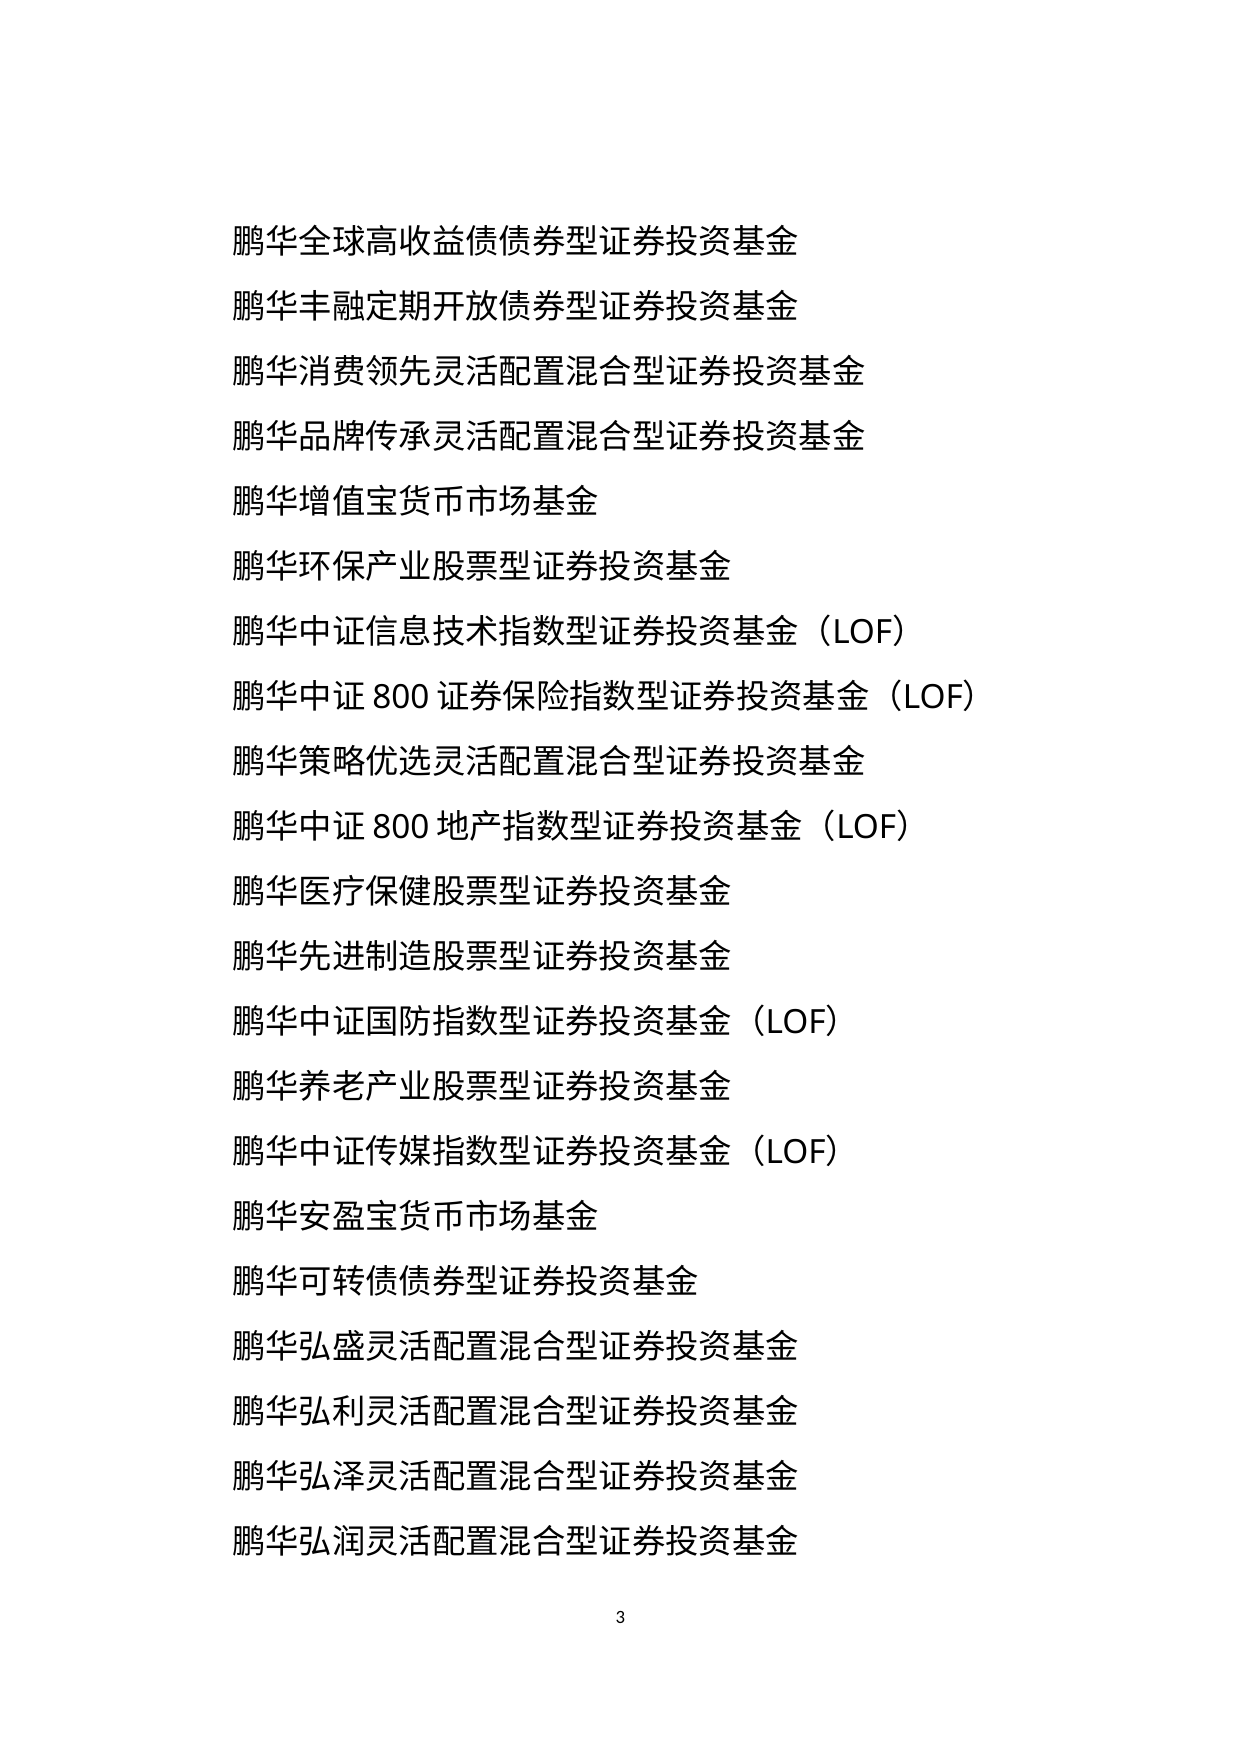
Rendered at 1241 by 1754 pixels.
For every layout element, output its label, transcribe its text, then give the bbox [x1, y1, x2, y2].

text 鹏华增值宝货币市场基金 [165, 467, 1075, 532]
text 鹏华医疗保健股票型证券投资基金 [165, 857, 1075, 922]
text 鹏华丰融定期开放债券型证券投资基金 [165, 272, 1075, 337]
text 鹏华可转债债券型证券投资基金 [165, 1247, 1075, 1312]
text 鹏华弘利灵活配置混合型证券投资基金 [165, 1377, 1075, 1442]
text 鹏华中证信息技术指数型证券投资基金（LOF） [165, 597, 1075, 662]
text 鹏华中证800证券保险指数型证券投资基金（LOF） [165, 662, 1075, 727]
text 鹏华养老产业股票型证券投资基金 [165, 1052, 1075, 1117]
text 鹏华先进制造股票型证券投资基金 [165, 922, 1075, 987]
text 鹏华消费领先灵活配置混合型证券投资基金 [165, 337, 1075, 402]
text 鹏华安盈宝货币市场基金 [165, 1182, 1075, 1247]
text 鹏华中证800地产指数型证券投资基金（LOF） [165, 792, 1075, 857]
text 鹏华策略优选灵活配置混合型证券投资基金 [165, 727, 1075, 792]
text 鹏华中证传媒指数型证券投资基金（LOF） [165, 1117, 1075, 1182]
text 鹏华弘盛灵活配置混合型证券投资基金 [165, 1312, 1075, 1377]
text 鹏华弘润灵活配置混合型证券投资基金 [165, 1507, 1075, 1572]
text 鹏华弘泽灵活配置混合型证券投资基金 [165, 1442, 1075, 1507]
text 鹏华品牌传承灵活配置混合型证券投资基金 [165, 402, 1075, 467]
text 鹏华中证国防指数型证券投资基金（LOF） [165, 987, 1075, 1052]
text 鹏华全球高收益债债券型证券投资基金 [165, 207, 1075, 272]
text 鹏华环保产业股票型证券投资基金 [165, 532, 1075, 597]
